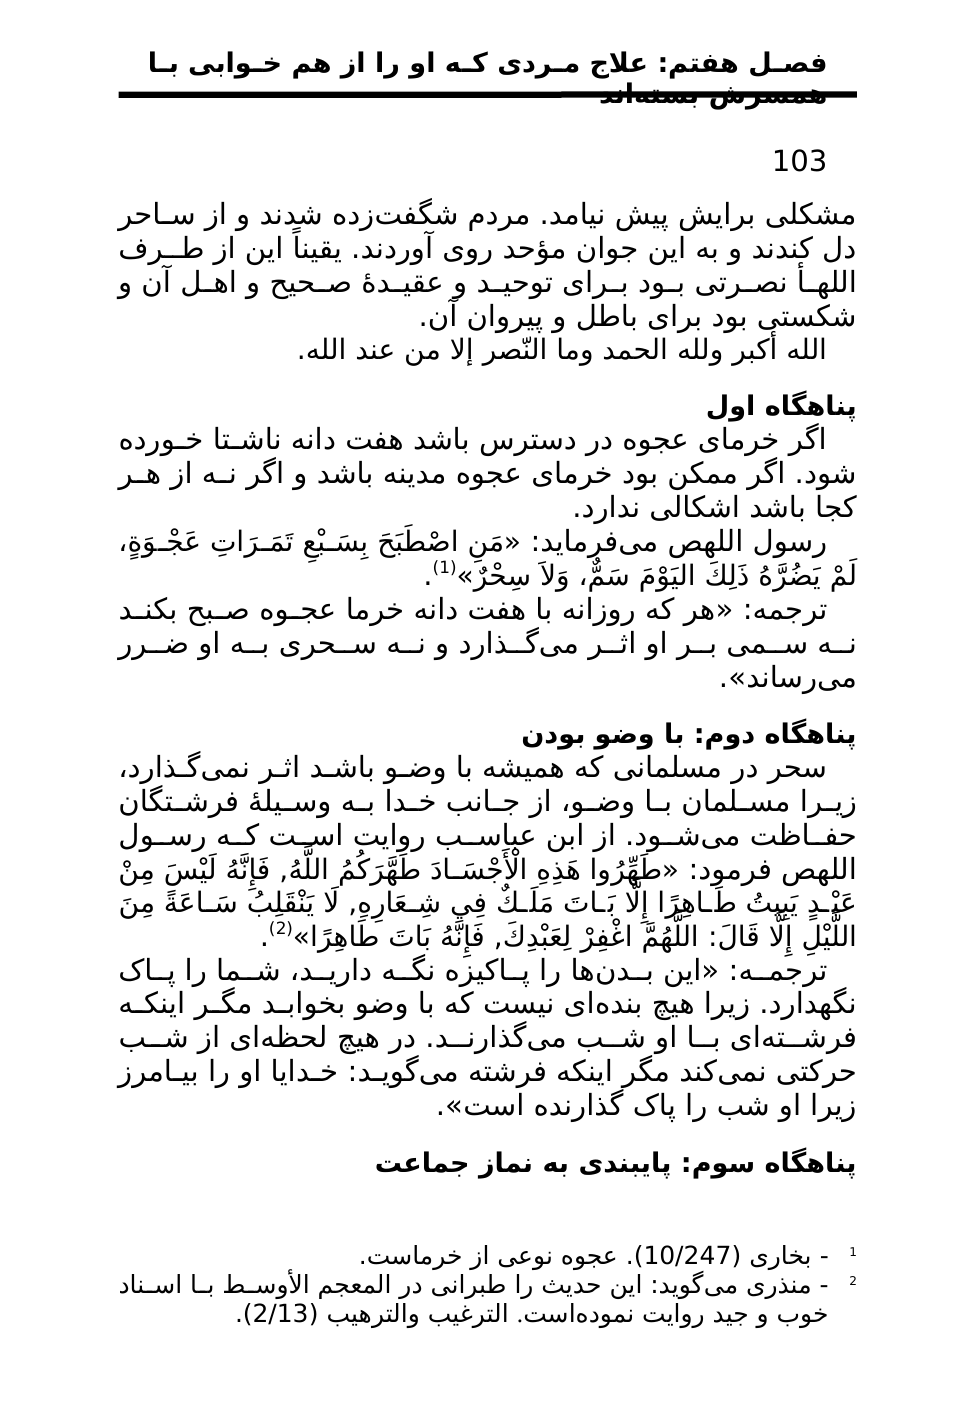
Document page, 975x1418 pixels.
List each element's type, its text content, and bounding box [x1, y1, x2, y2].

text پناهگاه سوم: پایبندی به نماز جماعت [118, 1148, 857, 1179]
text اگر خرمای عجوه در دسترس باشد هفت دانه ناشتا خورده شود. اگر ممکن بود خرمای عجوه مدینه باشد و اگر نه از هر کجا باشد اشکالی ندارد. [118, 422, 857, 524]
text سحر در مسلمانی که همیشه با وضو باشد اثر نمی‌گذارد، زیرا مسلمان با وضو، از جانب خدا به وسیلۀ فرشتگان حفاظت می‌شود. از ابن عباسب روایت است که رسول اللهص فرمود: «طَهِّرُوا هَذِهِ الْأَجْسَادَ طَهَّرَكُمُ اللَّهُ, فَإِنَّهُ لَيْسَ مِنْ عَبْدٍ يَبِيتُ طَاهِرًا إِلَّا بَاتَ مَلَكٌ فِي شِعَارِهِ, لَا يَنْقَلِبُ سَاعَةً مِنَ اللَّيْلِ إِلَّا قَالَ: اللَّهُمَّ اغْفِرْ لِعَبْدِكَ, فَإِنَّهُ بَاتَ طَاهِرًا»(). [118, 750, 857, 953]
text پناهگاه دوم: با وضو بودن [118, 719, 857, 750]
text ترجمه: «هر که روزانه با هفت دانه خرما عجوه صبح بکند نه سمی بر او اثر می‌گذارد و نه سحری به او ضرر می‌رساند». [118, 592, 857, 694]
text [118, 197, 857, 333]
text ترجمه: «این بدن‌ها را پاکیزه نگه دارید، شما را پاک نگهدارد. زیرا هیچ بنده‌ای نیست که با وضو بخوابد مگر اینکه فرشته‌ای با او شب می‌گذارند. در هیچ لحظه‌ای از شب حرکتی نمی‌کند مگر اینکه فرشته می‌گوید: خدایا او را بیامرز زیرا او شب را پاک گذارنده است». [118, 953, 857, 1123]
text الله أكبر ولله الحمد وما النّصر إلا من عند الله. [118, 333, 857, 366]
text پناهگاه اول [118, 391, 857, 422]
text رسول اللهص می‌فرماید: «مَنِ اصْطَبَحَ بِسَبْعِ تَمَرَاتِ عَجْوَةٍ، لَمْ يَضُرَّهُ ذَلِكَ اليَوْمَ سَمٌّ، وَلاَ سِحْرٌ»(). [118, 524, 857, 592]
